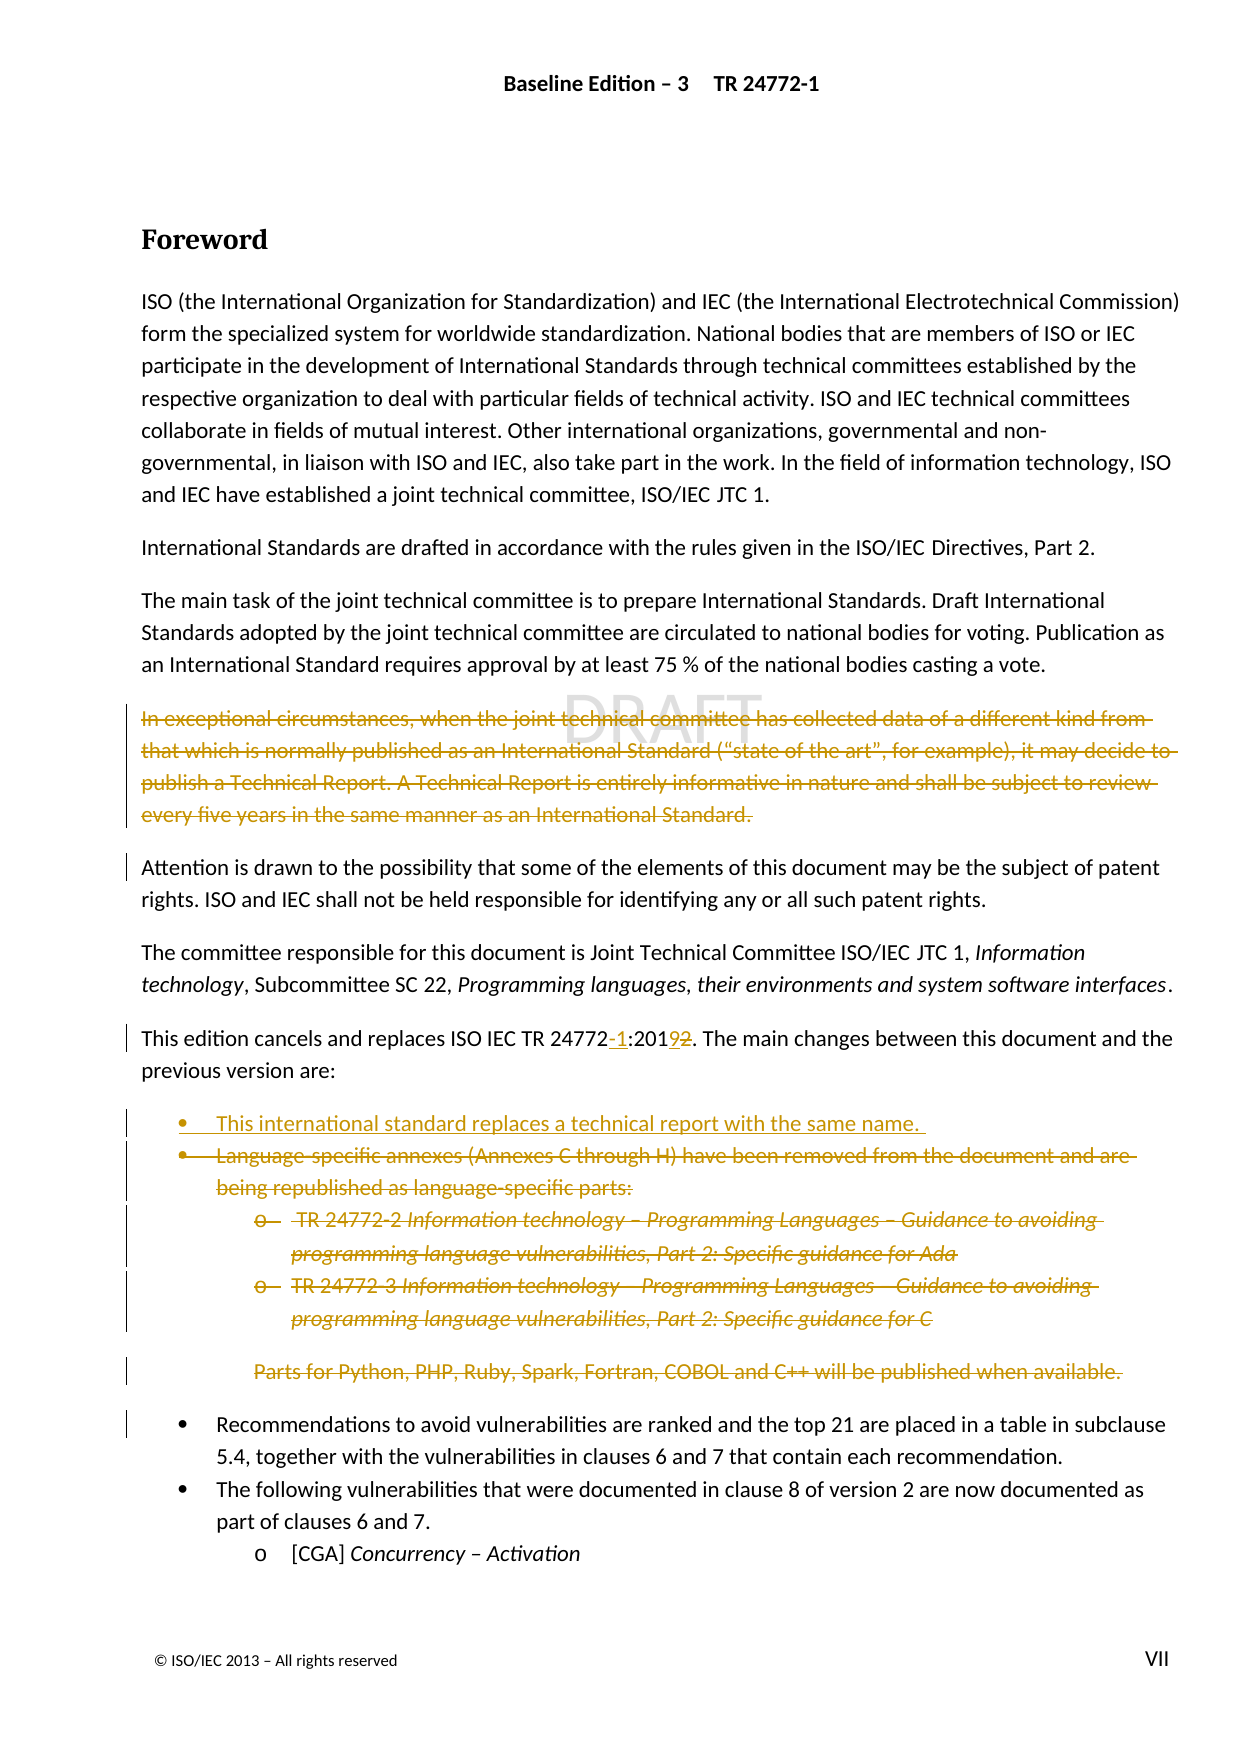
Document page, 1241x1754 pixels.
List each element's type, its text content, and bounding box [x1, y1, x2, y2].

list Recommendations to avoid vulnerabilities are ranked and the top 21 are placed in a table in subclause 5.4, together with the vulnerabilities in clauses 6 and 7 that contain each recommendation. [178, 1410, 1182, 1471]
text International Standards are drafted in accordance with the rules given in the ISO/IEC Directives, Part 2. [141, 533, 1182, 561]
text Attention is drawn to the possibility that some of the elements of this document may be the subject of patent rights. ISO and IEC shall not be held responsible for identifying any or all such patent rights. [141, 853, 1182, 913]
list [CGA] Concurrency – Activation [253, 1539, 1182, 1568]
text This edition cancels and replaces ISO IEC TR 24772:201. The main changes between this document and the previous version are: [141, 1024, 1182, 1084]
list The following vulnerabilities that were documented in clause 8 of version 2 are now documented as part of clauses 6 and 7. [178, 1475, 1182, 1535]
text The committee responsible for this document is Joint Technical Committee ISO/IEC JTC 1, Information technology, Subcommittee SC 22, Programming languages, their environments and system software interfaces. [141, 938, 1182, 999]
text ISO (the International Organization for Standardization) and IEC (the International Electrotechnical Commission) form the specialized system for worldwide standardization. National bodies that are members of ISO or IEC participate in the development of International Standards through technical committees established by the respective organization to deal with particular fields of technical activity. ISO and IEC technical committees collaborate in fields of mutual interest. Other international organizations, governmental and non-governmental, in liaison with ISO and IEC, also take part in the work. In the field of information technology, ISO and IEC have established a joint technical committee, ISO/IEC JTC 1. [141, 287, 1182, 508]
text The main task of the joint technical committee is to prepare International Standards. Draft International Standards adopted by the joint technical committee are circulated to national bodies for voting. Publication as an International Standard requires approval by at least 75 % of the national bodies casting a vote. [141, 586, 1182, 679]
subtitle Foreword [141, 223, 1182, 257]
